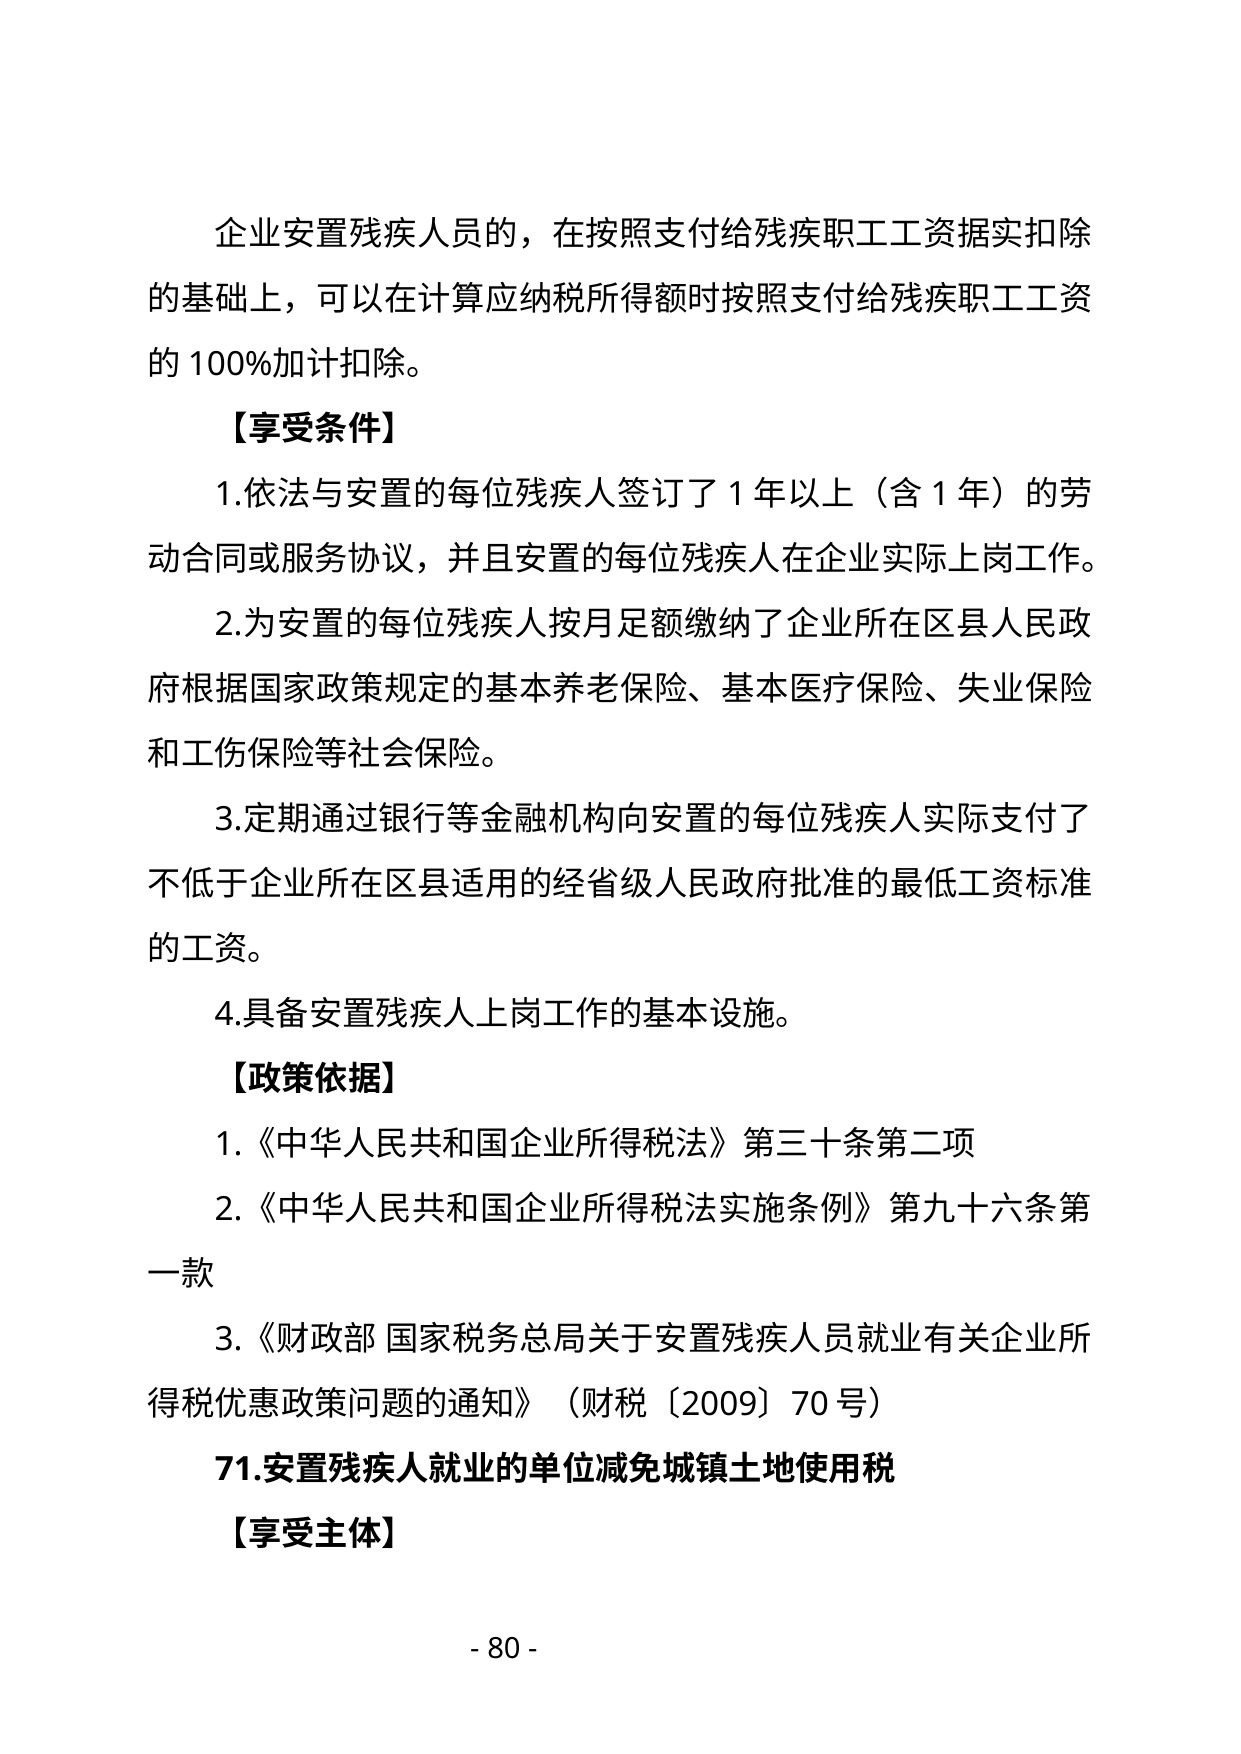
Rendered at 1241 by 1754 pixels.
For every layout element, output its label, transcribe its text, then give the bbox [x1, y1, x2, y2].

list 3.定期通过银行等金融机构向安置的每位残疾人实际支付了不低于企业所在区县适用的经省级人民政府批准的最低工资标准的工资。 [148, 784, 1093, 979]
list 4.具备安置残疾人上岗工作的基本设施。 [148, 979, 1093, 1044]
subtitle 71.安置残疾人就业的单位减免城镇土地使用税 [148, 1434, 1093, 1499]
list 1.依法与安置的每位残疾人签订了1年以上（含1年）的劳动合同或服务协议，并且安置的每位残疾人在企业实际上岗工作。 [148, 459, 1093, 589]
list 【享受条件】 [148, 394, 1093, 459]
list 2.为安置的每位残疾人按月足额缴纳了企业所在区县人民政府根据国家政策规定的基本养老保险、基本医疗保险、失业保险和工伤保险等社会保险。 [148, 589, 1093, 784]
list 【享受主体】 [148, 1499, 1093, 1564]
list 1.《中华人民共和国企业所得税法》第三十条第二项 [148, 1109, 1093, 1174]
list 【政策依据】 [148, 1044, 1093, 1109]
list 3.《财政部 国家税务总局关于安置残疾人员就业有关企业所得税优惠政策问题的通知》（财税〔2009〕70号） [148, 1304, 1093, 1434]
list 2.《中华人民共和国企业所得税法实施条例》第九十六条第一款 [148, 1174, 1093, 1304]
list 企业安置残疾人员的，在按照支付给残疾职工工资据实扣除的基础上，可以在计算应纳税所得额时按照支付给残疾职工工资的100%加计扣除。 [148, 199, 1093, 394]
